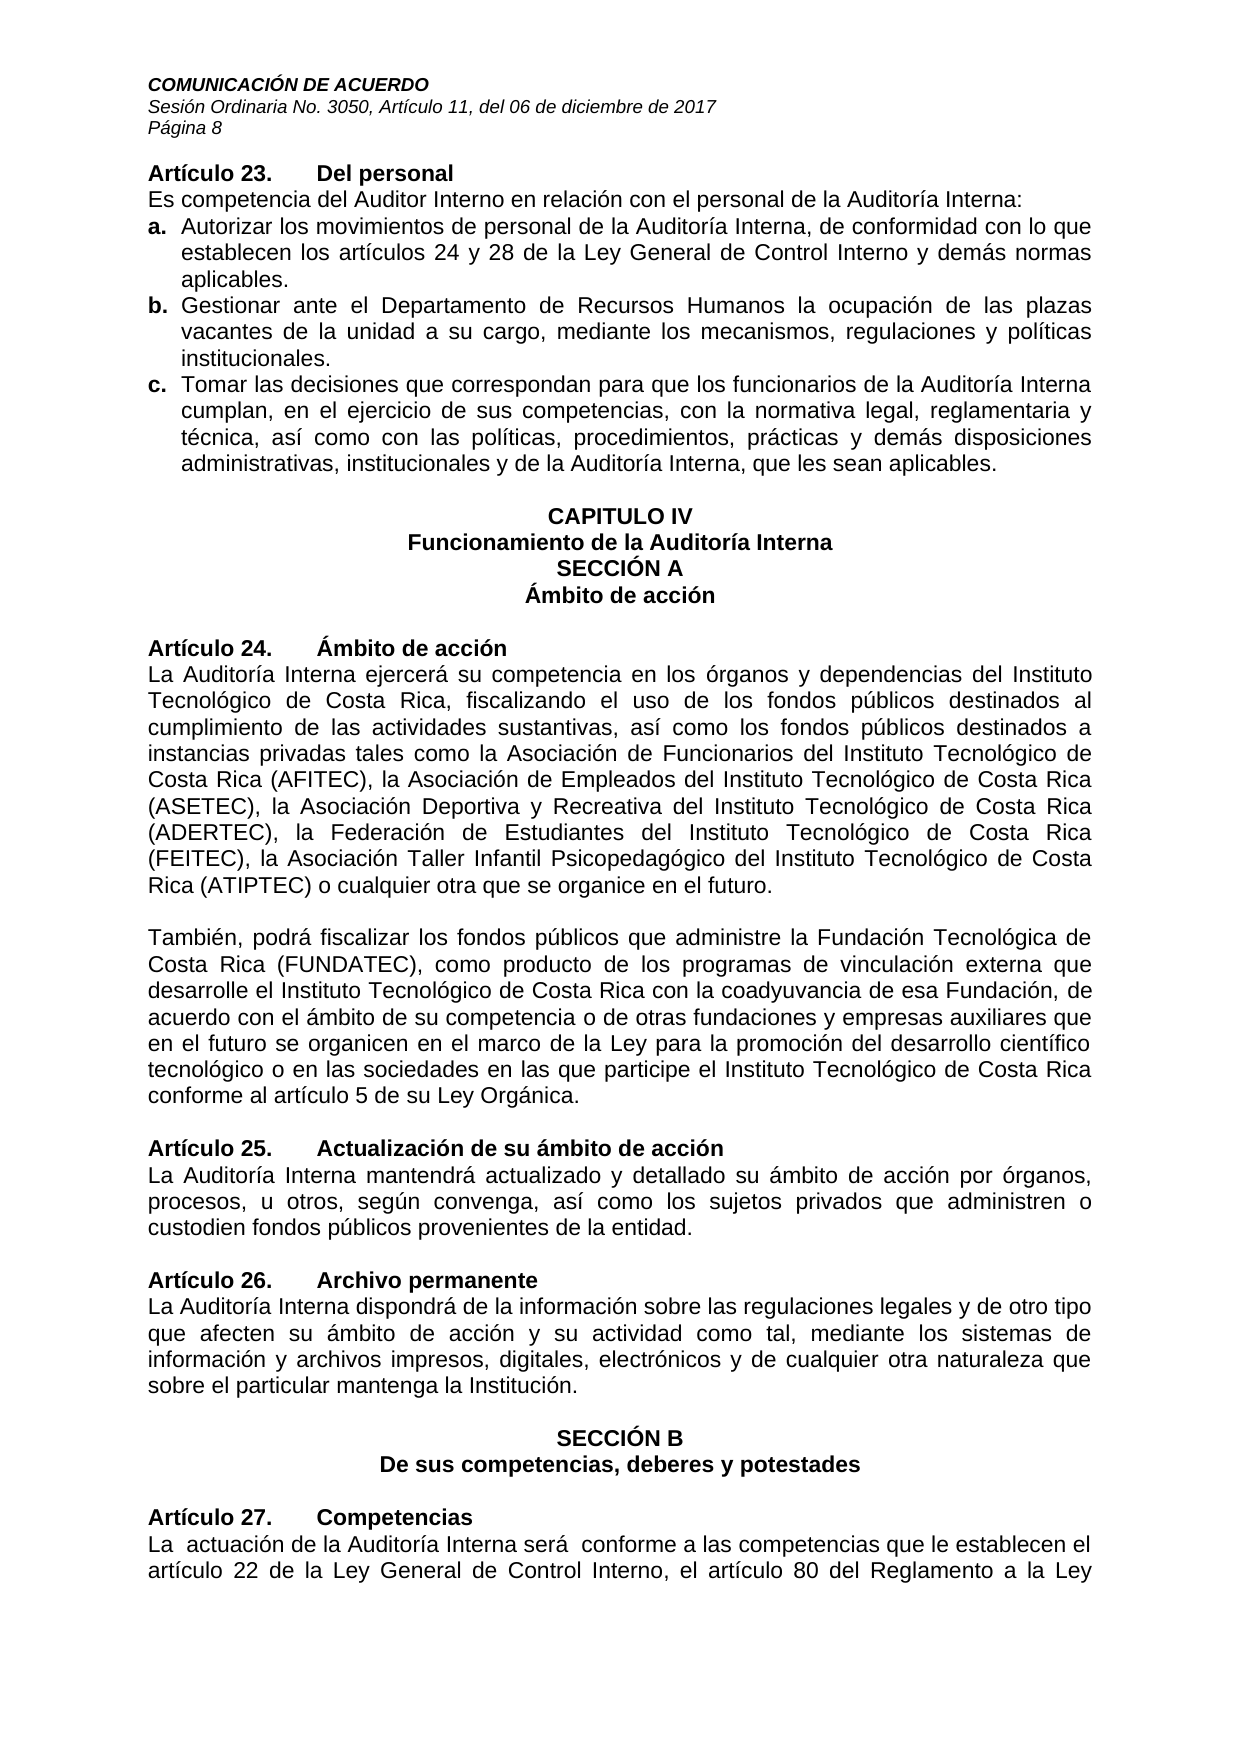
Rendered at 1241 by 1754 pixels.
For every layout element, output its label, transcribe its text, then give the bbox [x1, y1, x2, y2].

text La Auditoría Interna mantendrá actualizado y detallado su ámbito de acción por órganos, procesos, u otros, según convenga, así como los sujetos privados que administren o custodien fondos públicos provenientes de la entidad. [148, 1162, 1092, 1241]
text También, podrá fiscalizar los fondos públicos que administre de Costa Rica (FUNDATEC), como producto de los programas de vinculación externa que desarrolle el Instituto Tecnológico de Costa Rica con la coadyuvancia de esa Fundación, de acuerdo con el ámbito de su competencia o de otras fundaciones y empresas auxiliares que en el futuro se organicen en el marco de la Ley para la promoción del desarrollo científico tecnológico o en las sociedades en las que participe el Instituto Tecnológico de Costa Rica conforme al artículo 5 de su Ley Orgánica. [148, 924, 1092, 1109]
list Tomar las decisiones que correspondan para que los funcionarios de cumplan, en el ejercicio de sus competencias, con la normativa legal, reglamentaria y técnica, así como con las políticas, procedimientos, prácticas y demás disposiciones administrativas, institucionales y de , que les sean aplicables. [148, 371, 1092, 476]
text CAPITULO IV [148, 503, 1092, 529]
text Ámbito de acción [148, 582, 1092, 608]
text Funcionamiento de la Auditoría Interna [148, 529, 1092, 555]
list Autorizar los movimientos de personal de , de conformidad con lo que establecen los artículos 24 y 28 de de Control Interno y demás normas aplicables. [148, 213, 1092, 292]
text Artículo 25. Actualización de su ámbito de acción [148, 1135, 1092, 1162]
text Artículo 27. Competencias [148, 1504, 1092, 1531]
text Artículo 23. Del personal [148, 160, 1092, 186]
text La Auditoría Interna ejercerá su competencia en los órganos y dependencias del Instituto Tecnológico de Costa Rica, fiscalizando el uso de los fondos públicos destinados al cumplimiento de las actividades sustantivas, así como los fondos públicos destinados a instancias privadas tales como la Asociación de Funcionarios del Instituto Tecnológico de Costa Rica (AFITEC), la Asociación de Empleados del Instituto Tecnológico de Costa Rica (ASETEC), la Asociación Deportiva y Recreativa del Instituto Tecnológico de Costa Rica (ADERTEC), la Federación de Estudiantes del Instituto Tecnológico de Costa Rica (FEITEC), la Asociación Taller Infantil Psicopedagógico del Instituto Tecnológico de Costa Rica (ATIPTEC) o cualquier otra que se organice en el futuro. [148, 661, 1092, 898]
list Gestionar ante el Departamento de Recursos Humanos la ocupación de las plazas vacantes de la unidad a su cargo, mediante los mecanismos, regulaciones y políticas institucionales. [148, 292, 1092, 371]
text Artículo 24. Ámbito de acción [148, 634, 1092, 661]
text Es competencia del Auditor Interno en relación con el personal de : [148, 186, 1092, 213]
text La Auditoría Interna dispondrá de la información sobre las regulaciones legales y de otro tipo que afecten su ámbito de acción y su actividad como tal, mediante los sistemas de información y archivos impresos, digitales, electrónicos y de cualquier otra naturaleza que sobre el particular mantenga la Institución. [148, 1293, 1092, 1399]
text De sus competencias, deberes y potestades [148, 1451, 1092, 1478]
text Artículo 26. Archivo permanente [148, 1267, 1092, 1293]
text SECCIÓN B [148, 1425, 1092, 1451]
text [148, 1531, 1092, 1583]
text SECCIÓN A [148, 555, 1092, 582]
